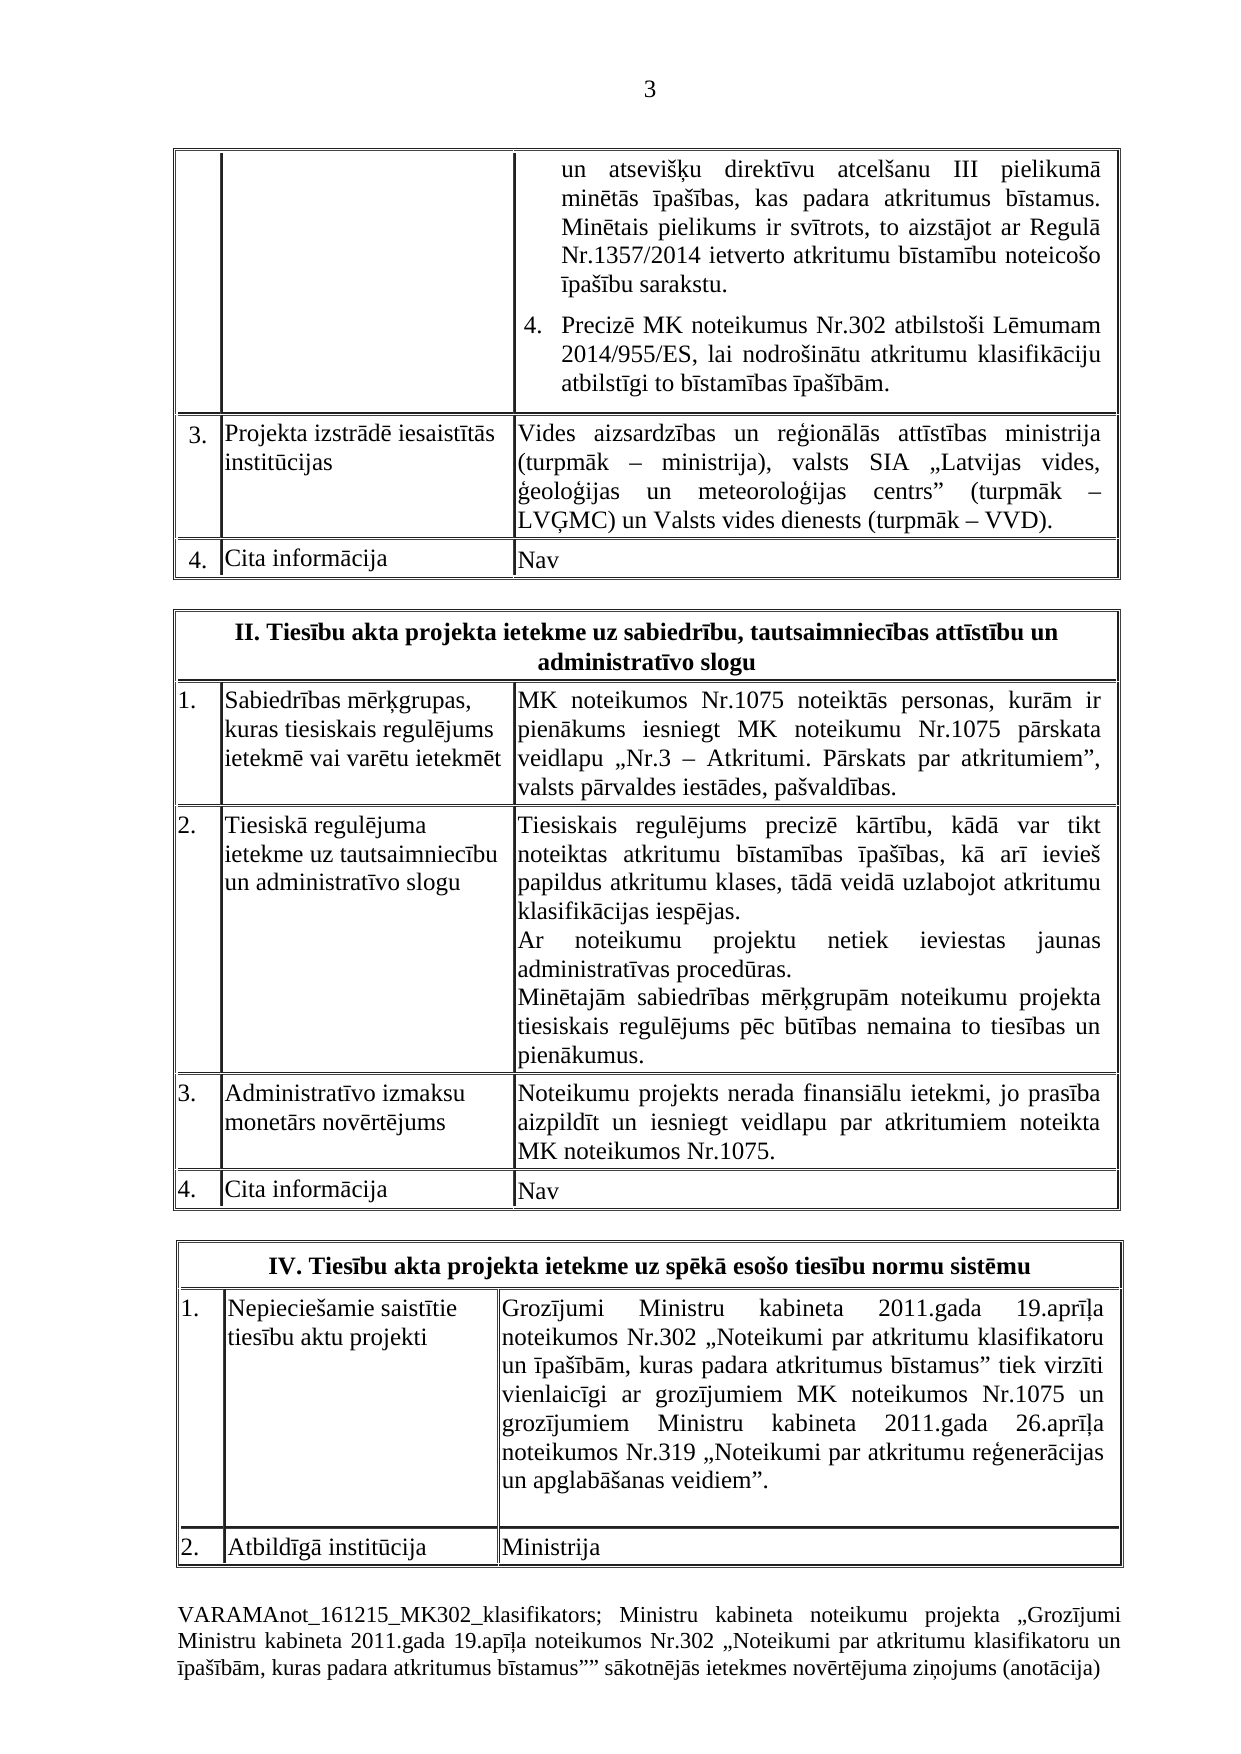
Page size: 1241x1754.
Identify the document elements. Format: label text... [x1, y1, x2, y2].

table_header II. Tiesību akta projekta ietekme uz sabiedrību, tautsaimniecības attīstību un administratīvo slogu [176, 612, 1117, 679]
table_cell Grozījumi Ministru kabineta 2011.gada 19.aprīļa noteikumos Nr.302 „Noteikumi par atkritumu klasifikatoru un īpašībām, kuras padara atkritumus bīstamus” tiek virzīti vienlaicīgi ar grozījumiem MK noteikumos Nr.1075 un grozījumiem Ministru kabineta 2011.gada 26.aprīļa noteikumos Nr.319 „Noteikumi par atkritumu reģenerācijas un apglabāšanas veidiem”. [499, 1286, 1121, 1526]
table_cell Projekta izstrādē iesaistītās institūcijas [223, 416, 513, 537]
table_cell 2. [174, 804, 221, 1072]
table_cell 3. [174, 1072, 221, 1168]
table_cell Nepieciešamie saistītie tiesību aktu projekti [226, 1290, 497, 1526]
table_cell Atbildīgā institūcija [224, 1529, 498, 1564]
table_cell Noteikumu projekts nerada finansiālu ietekmi, jo prasība aizpildīt un iesniegt veidlapu par atkritumiem noteikta MK noteikumos Nr.1075. [514, 1072, 1119, 1168]
table_header IV. Tiesību akta projekta ietekme uz spēkā esošo tiesību normu sistēmu [179, 1243, 1120, 1286]
table_cell Cita informācija [221, 540, 514, 577]
table_cell 1. [176, 679, 220, 804]
table_cell Ministrija [499, 1526, 1120, 1564]
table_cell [221, 149, 514, 412]
table_cell Tiesiskais regulējums precizē kārtību, kādā var tikt noteiktas atkritumu bīstamības īpašības, kā arī ievieš papildus atkritumu klases, tādā veidā uzlabojot atkritumu klasifikācijas iespējas. Ar noteikumu projektu netiek ieviestas jaunas administratīvas procedūras. Minētajām sabiedrības mērķgrupām noteikumu projekta tiesiskais regulējums pēc būtības nemaina to tiesības un pienākumus. [514, 804, 1119, 1072]
table_cell MK noteikumos Nr.1075 noteiktās personas, kurām ir pienākums iesniegt MK noteikumu Nr.1075 pārskata veidlapu „Nr.3 – Atkritumi. Pārskats par atkritumiem”, valsts pārvaldes iestādes, pašvaldības. [516, 679, 1118, 804]
table_cell Tiesiskā regulējuma ietekme uz tautsaimniecību un administratīvo slogu [223, 807, 513, 1072]
table_cell Administratīvo izmaksu monetārs novērtējums [223, 1075, 513, 1168]
table_cell 4. [174, 537, 221, 577]
table_cell 2. [179, 1526, 224, 1564]
table_cell 2. [176, 151, 221, 412]
table_cell Nav [514, 537, 1119, 577]
table_cell Nav [514, 1168, 1119, 1208]
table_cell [514, 151, 1117, 412]
table_cell Vides aizsardzības un reģionālās attīstības ministrija (turpmāk – ministrija), valsts SIA „Latvijas vides, ģeoloģijas un meteoroloģijas centrs” (turpmāk – LVĢMC) un Valsts vides dienests (turpmāk – VVD). [516, 412, 1118, 537]
table_cell Sabiedrības mērķgrupas, kuras tiesiskais regulējums ietekmē vai varētu ietekmēt [223, 683, 513, 804]
table_cell 4. [174, 1168, 221, 1208]
table_cell 1. [179, 1286, 224, 1526]
table_cell Cita informācija [221, 1171, 514, 1208]
table_cell 3. [176, 412, 220, 537]
